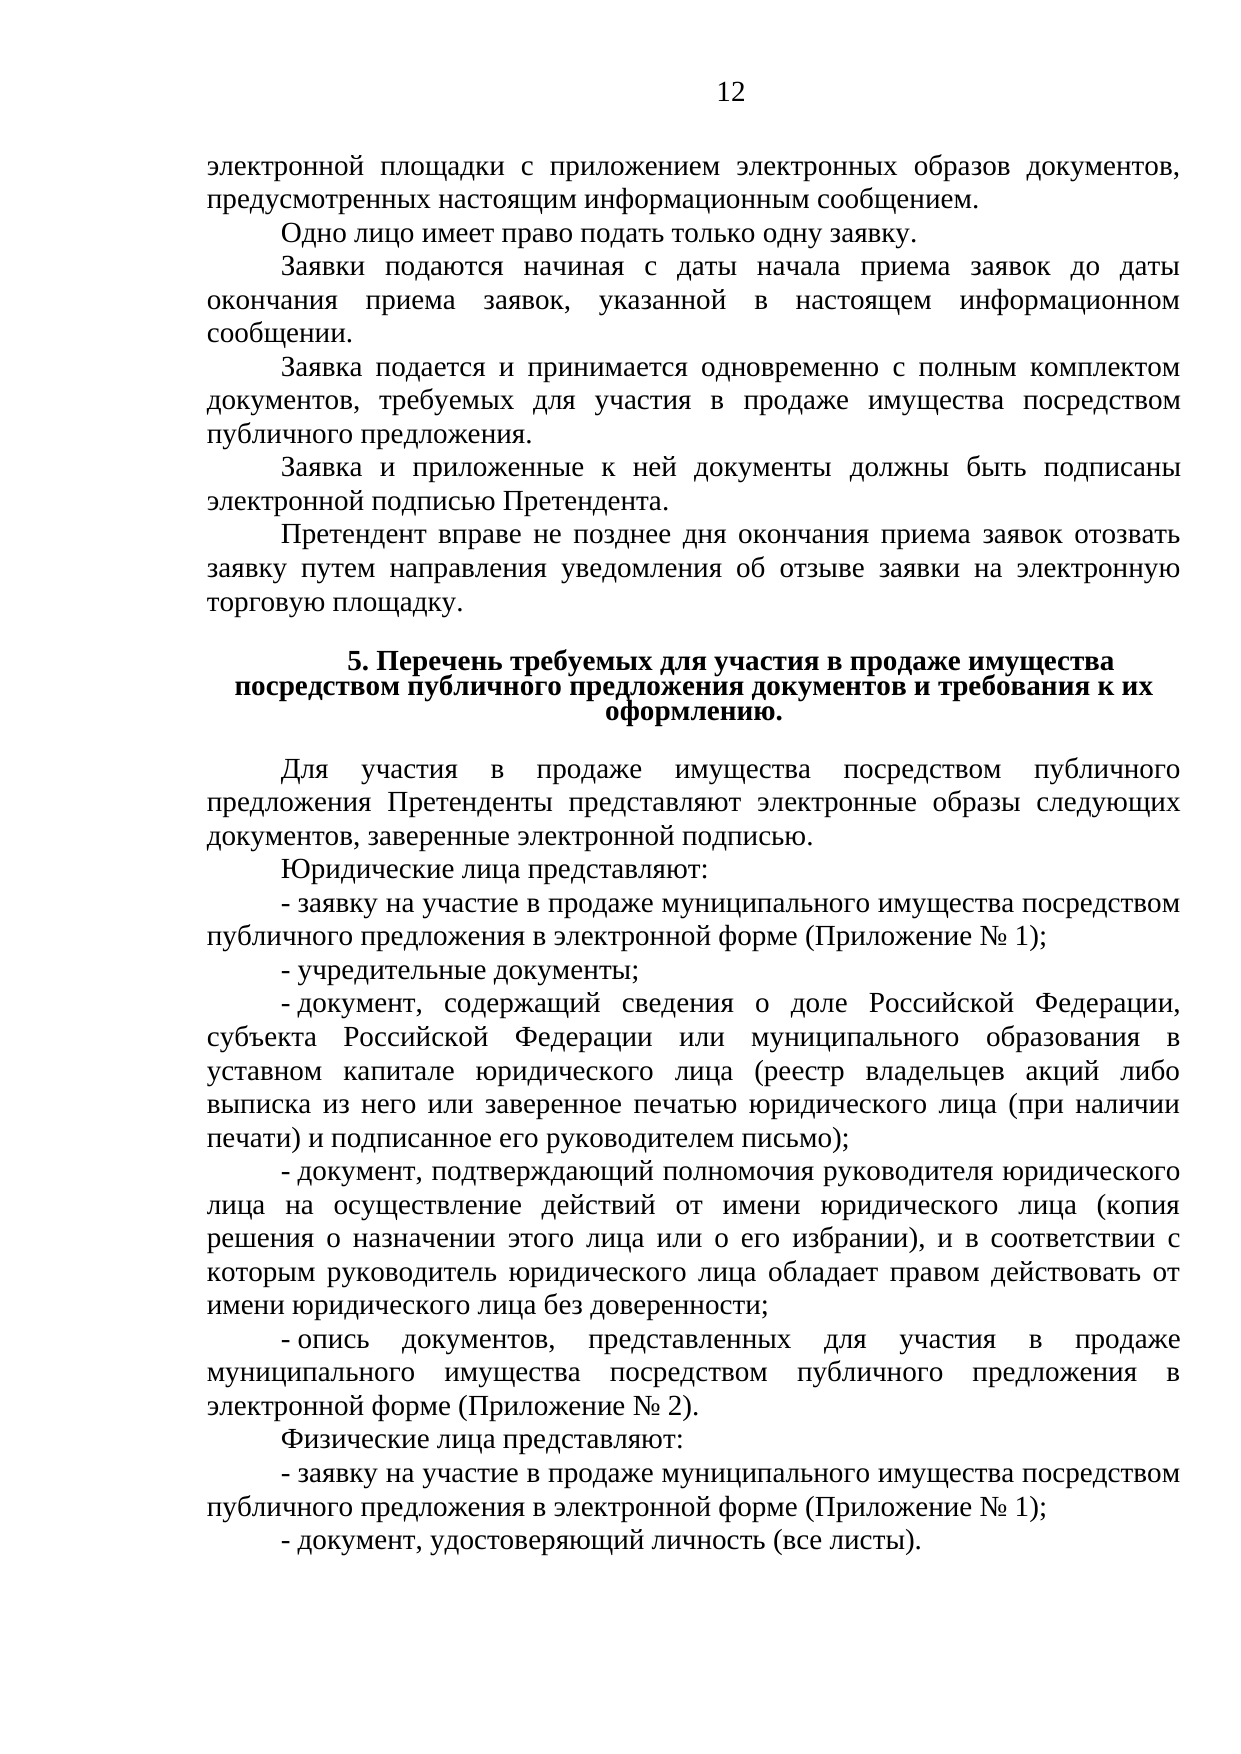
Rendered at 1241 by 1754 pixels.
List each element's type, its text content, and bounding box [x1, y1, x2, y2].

text Юридические лица представляют: [207, 851, 1181, 885]
text - документ, удостоверяющий личность (все листы). [207, 1522, 1181, 1556]
text 5. Перечень требуемых для участия в продаже имущества посредством публичного предложения документов и требования к их оформлению. [207, 651, 1181, 726]
text Заявка подается и принимается одновременно с полным комплектом документов, требуемых для участия в продаже имущества посредством публичного предложения. [207, 349, 1181, 449]
text - заявку на участие в продаже муниципального имущества посредством публичного предложения в электронной форме (Приложение № 1); [207, 1455, 1181, 1522]
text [207, 148, 1181, 215]
text Физические лица представляют: [207, 1422, 1181, 1455]
text Одно лицо имеет право подать только одну заявку. [207, 215, 1181, 248]
text Претендент вправе не позднее дня окончания приема заявок отозвать заявку путем направления уведомления об отзыве заявки на электронную торговую площадку. [207, 517, 1181, 617]
text - документ, содержащий сведения о доле Российской Федерации, субъекта Российской Федерации или муниципального образования в уставном капитале юридического лица (реестр владельцев акций либо выписка из него или заверенное печатью юридического лица (при наличии печати) и подписанное его руководителем письмо); [207, 986, 1181, 1153]
text - документ, подтверждающий полномочия руководителя юридического лица на осуществление действий от имени юридического лица (копия решения о назначении этого лица или о его избрании), и в соответствии с которым руководитель юридического лица обладает правом действовать от имени юридического лица без доверенности; [207, 1153, 1181, 1321]
text Заявки подаются начиная с даты начала приема заявок до даты окончания приема заявок, указанной в настоящем информационном сообщении. [207, 248, 1181, 349]
text Для участия в продаже имущества посредством публичного предложения Претенденты представляют электронные образы следующих документов, заверенные электронной подписью. [207, 751, 1181, 851]
text - заявку на участие в продаже муниципального имущества посредством публичного предложения в электронной форме (Приложение № 1); [207, 885, 1181, 952]
text - учредительные документы; [207, 952, 1181, 986]
text Заявка и приложенные к ней документы должны быть подписаны электронной подписью Претендента. [207, 449, 1181, 517]
